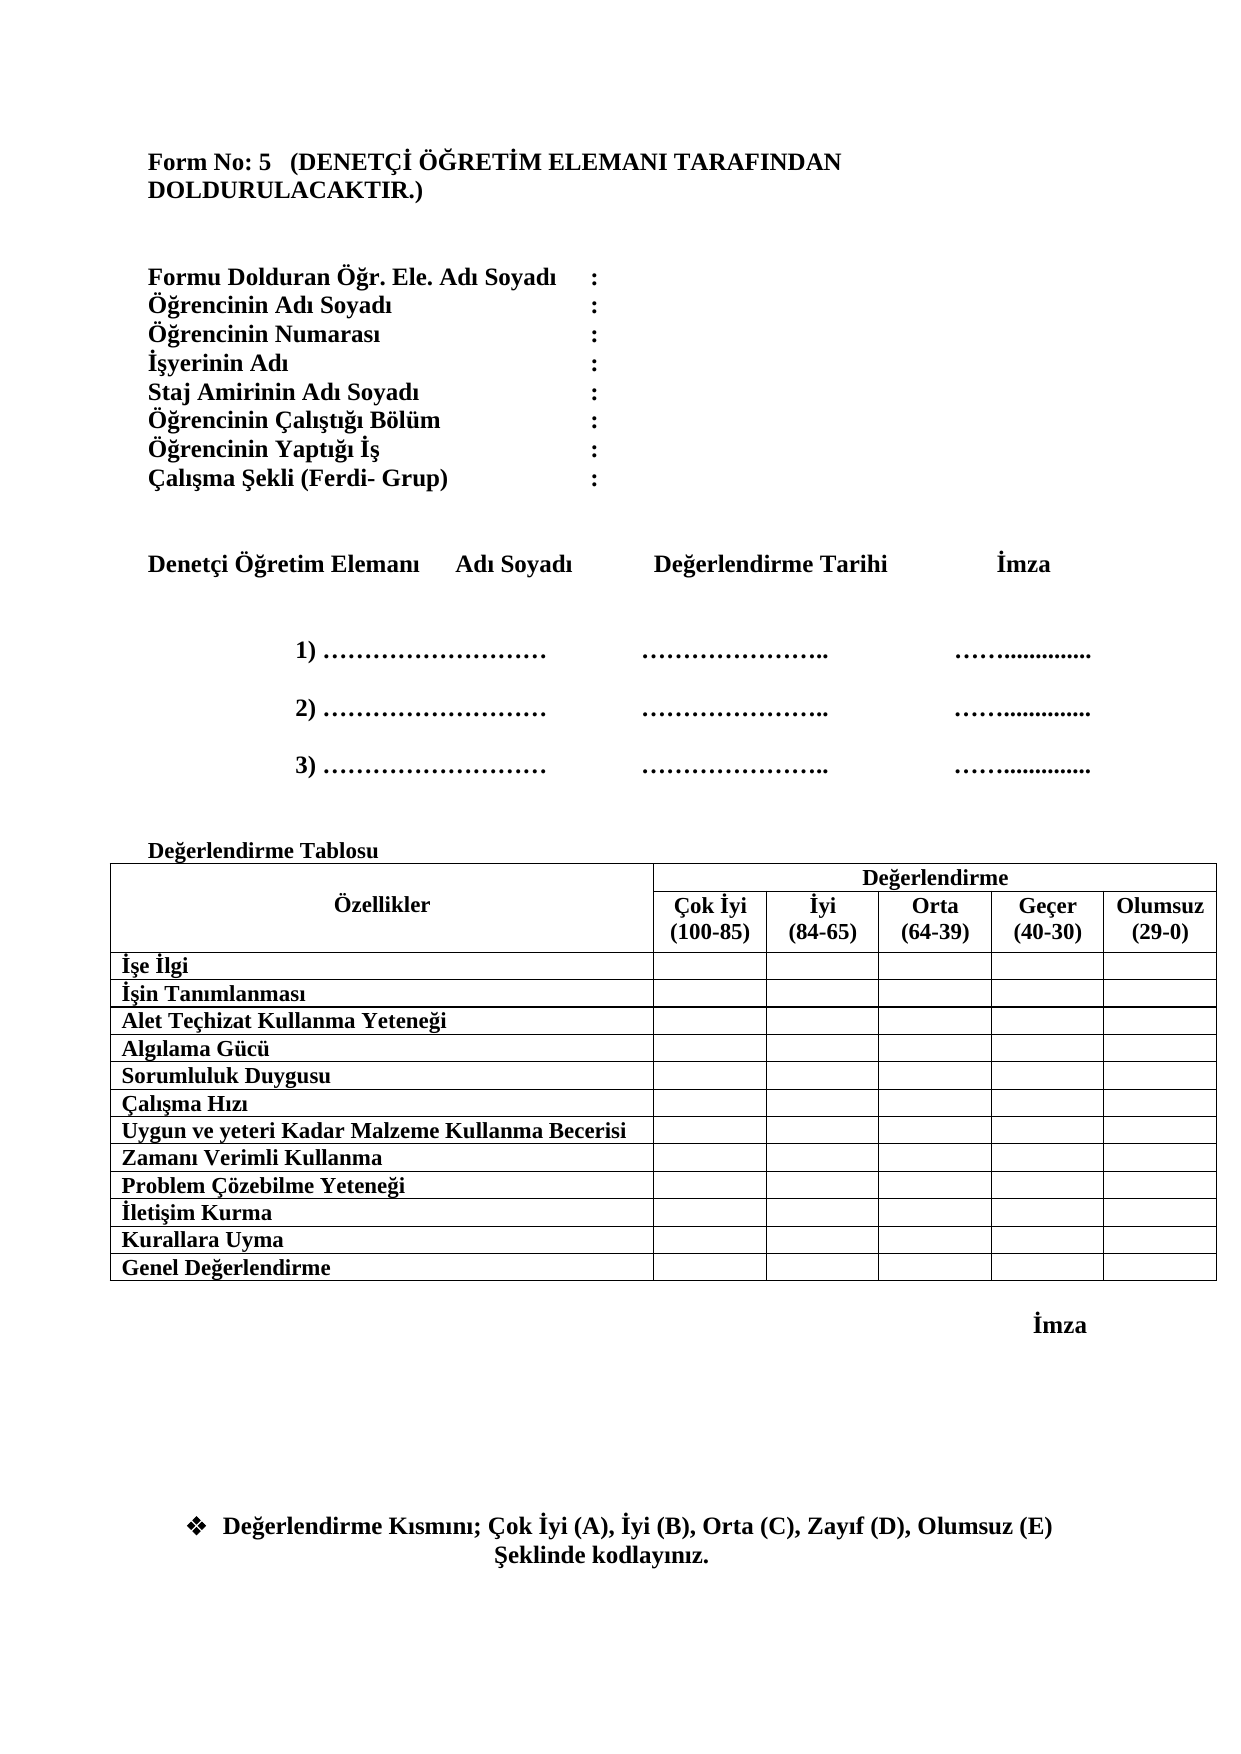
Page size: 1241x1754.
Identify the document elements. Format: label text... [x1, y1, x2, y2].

table_cell [879, 1035, 991, 1061]
table_cell [767, 1090, 878, 1116]
text Şeklinde kodlayınız. [369, 1540, 1092, 1569]
table_cell [767, 1062, 878, 1088]
table_cell [1104, 980, 1216, 1006]
table_cell Sorumluluk Duygusu [111, 1062, 653, 1088]
table_cell [767, 1008, 878, 1034]
table_cell Orta (64-39) [879, 892, 991, 952]
table_cell [1104, 1117, 1216, 1143]
table_cell [879, 953, 991, 979]
table_cell [992, 980, 1103, 1006]
table_header Özellikler [111, 864, 653, 952]
table_cell [1104, 1008, 1216, 1034]
table_cell [879, 1254, 991, 1280]
table_cell [654, 1227, 766, 1253]
table_cell [879, 1062, 991, 1088]
text 2) ……………………… ………………….. …….............. [221, 693, 1092, 722]
list Değerlendirme Kısmını; Çok İyi (A), İyi (B), Orta (C), Zayıf (D), Olumsuz (E) [185, 1511, 1092, 1540]
table_cell [1104, 1062, 1216, 1088]
table_cell [992, 1144, 1103, 1171]
text Çalışma Şekli (Ferdi- Grup) : [148, 463, 1092, 492]
text Öğrencinin Numarası : [148, 319, 1092, 348]
table_cell [992, 1090, 1103, 1116]
table_cell [1104, 1090, 1216, 1116]
table_cell [654, 980, 766, 1006]
table_cell [992, 1199, 1103, 1226]
table_cell [654, 1199, 766, 1226]
table_cell [879, 1144, 991, 1171]
table_cell Çok İyi (100-85) [654, 892, 766, 952]
table_cell Geçer (40-30) [992, 892, 1103, 952]
table_cell [654, 1172, 766, 1198]
table_header Değerlendirme [654, 864, 1216, 891]
table_cell [654, 1008, 766, 1034]
text Formu Dolduran Öğr. Ele. Adı Soyadı : [148, 262, 1092, 291]
table_cell [1104, 1172, 1216, 1198]
table_cell [879, 1090, 991, 1116]
table_cell [767, 1117, 878, 1143]
table_cell İyi (84-65) [767, 892, 878, 952]
table_cell [879, 980, 991, 1006]
table_cell İşe İlgi [111, 953, 653, 979]
table_cell [992, 1254, 1103, 1280]
text Staj Amirinin Adı Soyadı : [148, 377, 1092, 406]
table_cell [654, 1062, 766, 1088]
table_cell [879, 1008, 991, 1034]
text İmza [148, 1310, 1092, 1339]
table_cell [654, 1144, 766, 1171]
table_cell [879, 1199, 991, 1226]
table_cell Zamanı Verimli Kullanma [111, 1144, 653, 1171]
text Öğrencinin Çalıştığı Bölüm : [148, 406, 1092, 434]
table_cell [767, 1172, 878, 1198]
table_cell [1104, 1035, 1216, 1061]
table_cell [992, 1227, 1103, 1253]
table_cell [992, 1035, 1103, 1061]
table_cell [1104, 1254, 1216, 1280]
table_cell Çalışma Hızı [111, 1090, 653, 1116]
text 3) ……………………… ………………….. …….............. [148, 751, 1092, 779]
table_cell Alet Teçhizat Kullanma Yeteneği [111, 1008, 653, 1034]
text Değerlendirme Tablosu [148, 837, 1092, 863]
table_cell [1104, 1144, 1216, 1171]
table_cell [654, 1035, 766, 1061]
table_cell [879, 1227, 991, 1253]
table_cell [992, 953, 1103, 979]
text Öğrencinin Adı Soyadı : [148, 291, 1092, 319]
table_cell İşin Tanımlanması [111, 980, 653, 1006]
text Öğrencinin Yaptığı İş : [148, 434, 1092, 463]
table_cell Olumsuz (29-0) [1104, 892, 1216, 952]
table_cell [654, 1117, 766, 1143]
table_cell [767, 1254, 878, 1280]
table_cell Genel Değerlendirme [111, 1254, 653, 1280]
table_cell [767, 980, 878, 1006]
text 1) ……………………… ………………….. …….............. [295, 636, 1092, 664]
text Denetçi Öğretim Elemanı Adı Soyadı Değerlendirme Tarihi İmza [148, 549, 1092, 607]
table_cell [992, 1062, 1103, 1088]
table_cell [879, 1117, 991, 1143]
text Form No: 5 (DENETÇİ ÖĞRETİM ELEMANI TARAFINDAN DOLDURULACAKTIR.) [148, 147, 1092, 204]
table_cell [992, 1008, 1103, 1034]
table_cell [767, 1227, 878, 1253]
table_cell [992, 1172, 1103, 1198]
table_cell [654, 1090, 766, 1116]
table_cell [767, 1199, 878, 1226]
table_cell [767, 1144, 878, 1171]
table_cell [767, 1035, 878, 1061]
text İşyerinin Adı : [148, 348, 1092, 377]
table_cell [1104, 1199, 1216, 1226]
table_cell [767, 953, 878, 979]
table_cell İletişim Kurma [111, 1199, 653, 1226]
table_cell Problem Çözebilme Yeteneği [111, 1172, 653, 1198]
table_cell [992, 1117, 1103, 1143]
table_cell [654, 953, 766, 979]
table_cell Algılama Gücü [111, 1035, 653, 1061]
table_cell [1104, 1227, 1216, 1253]
table_cell Uygun ve yeteri Kadar Malzeme Kullanma Becerisi [111, 1117, 653, 1143]
table_cell [879, 1172, 991, 1198]
table_cell [1104, 953, 1216, 979]
table_cell Kurallara Uyma [111, 1227, 653, 1253]
table_cell [654, 1254, 766, 1280]
